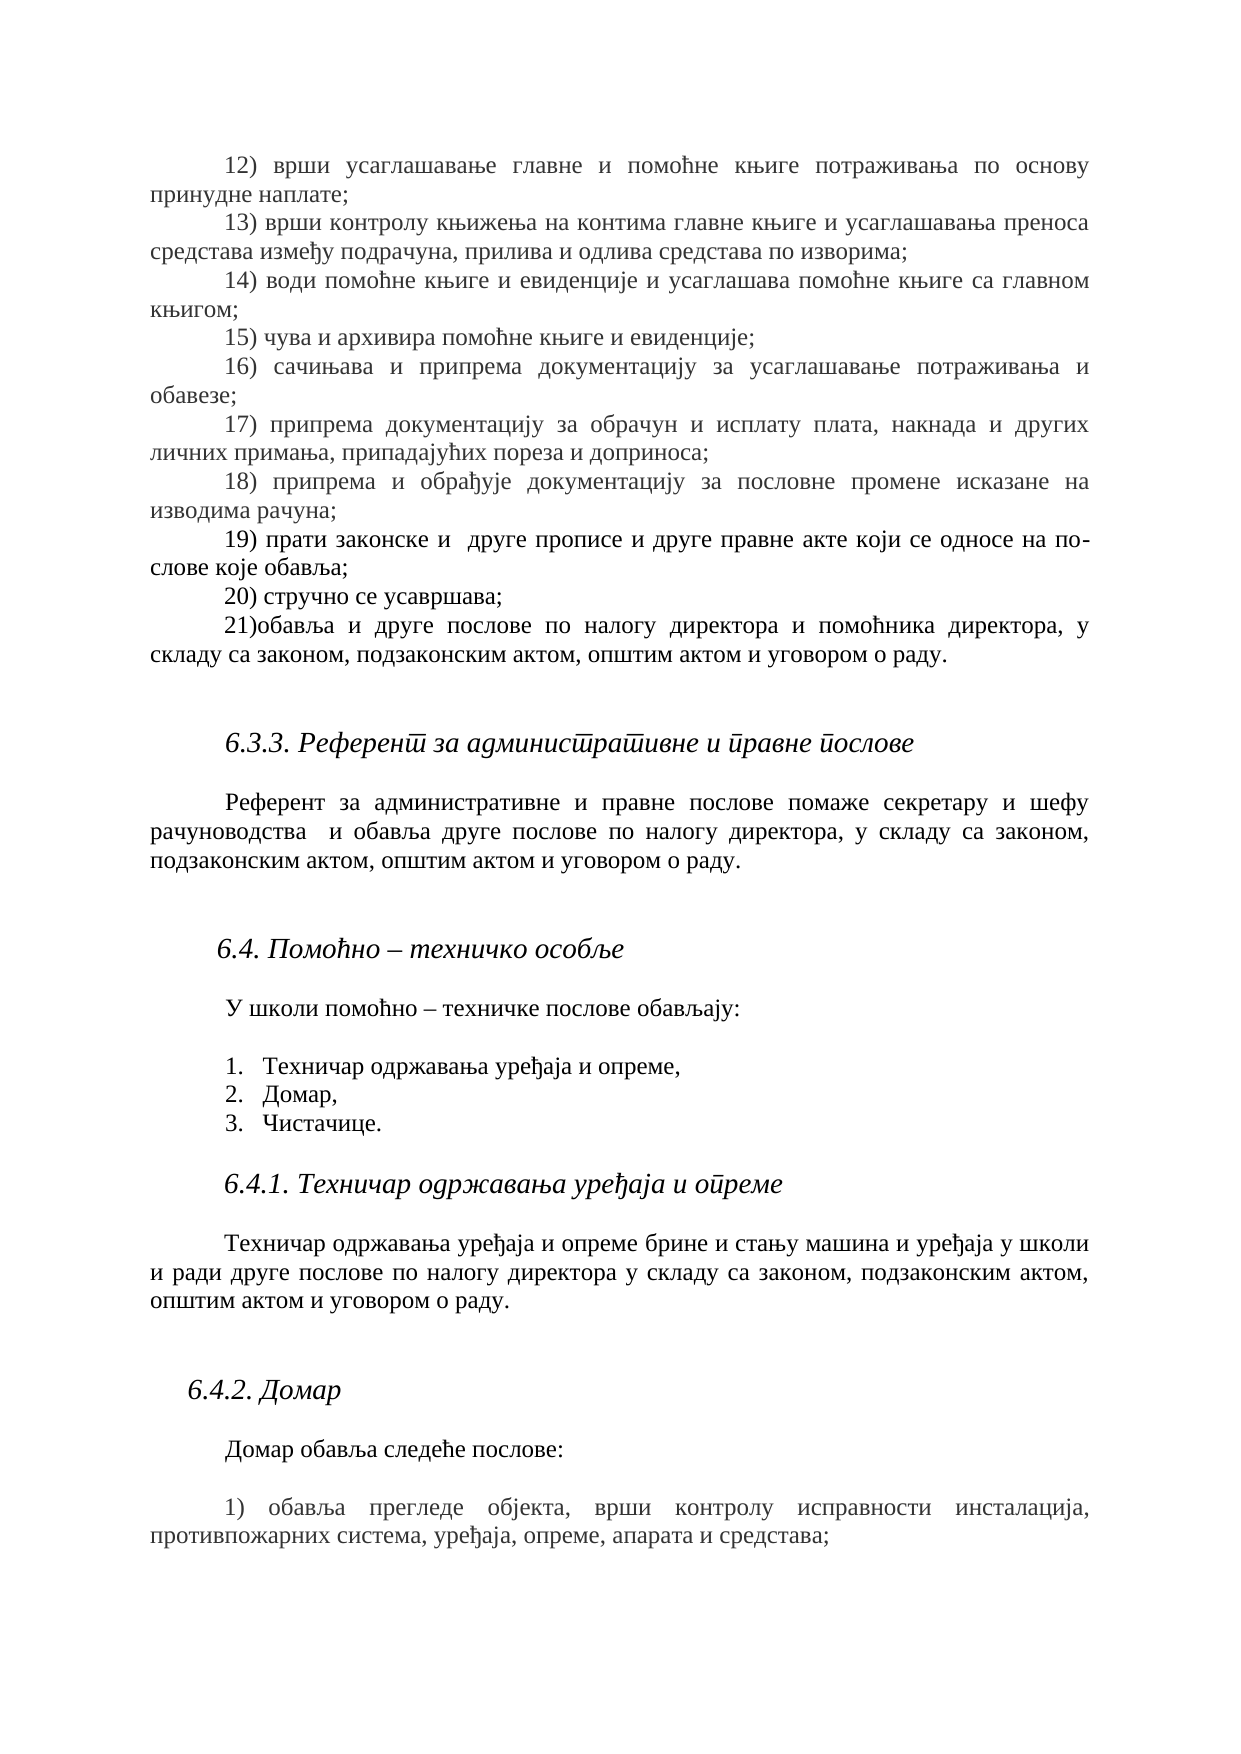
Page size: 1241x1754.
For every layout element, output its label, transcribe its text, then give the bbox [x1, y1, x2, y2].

text 6.4. Помоћно – техничко особље [150, 931, 1090, 964]
text 17) припрема документацију за обрачун и исплату плата, накнада и других личних примања, припадајућих пореза и доприноса; [150, 409, 1090, 466]
text 14) води помоћне књиге и евиденције и усаглашава помоћне књиге са главном књигом; [150, 265, 1090, 322]
list Техничар одржавања уређаја и опреме, [225, 1051, 1090, 1079]
text 6.4.2. Домар [150, 1372, 1090, 1405]
text Домар обавља следеће послове: [150, 1434, 1090, 1463]
text Референт за административне и правне послове помаже секретару и шефу рачуноводства и обавља друге послове по налогу директора, у складу са законом, подзаконским актом, општим актом и уговором о раду. [150, 787, 1090, 873]
text Техничар одржавања уређаја и опреме брине и стању машина и уређаја у школи и ради друге послове по налогу директора у складу са законом, подзаконским актом, општим актом и уговором о раду. [150, 1228, 1090, 1314]
list Домар, [225, 1079, 1090, 1108]
text 20) стручно се усавршава; [150, 581, 1090, 610]
text 18) припрема и обрађује документацију за пословне промене исказане на изводима рачуна; [150, 466, 1090, 524]
text 12) врши усаглашавање главне и помоћне књиге потраживања по основу принудне наплате; [150, 150, 1090, 207]
text 19) прати законске и друге прописе и друге правне акте који се односе на послове које обавља; [150, 524, 1090, 581]
text 6.4.1. Техничар одржавања уређаја и опреме [150, 1166, 1090, 1199]
text 6.3.3. Референт за административне и правне послове [150, 725, 1090, 758]
text 13) врши контролу књижења на контима главне књиге и усаглашавања преноса средстава између подрачуна, прилива и одлива средстава по изворима; [150, 207, 1090, 265]
text 21)обавља и друге послове по налогу директора и помоћника директора, у складу са законом, подзаконским актом, општим актом и уговором о раду. [150, 610, 1090, 667]
text 15) чува и архивира помоћне књиге и евиденције; [150, 322, 1090, 351]
text 1) обавља прегледе објекта, врши контролу исправности инсталација, противпожарних система, уређаја, опреме, апарата и средстава; [150, 1492, 1090, 1549]
list Чистачице. [225, 1108, 1090, 1137]
text 16) сачињава и припрема документацију за усаглашавање потраживања и обавезе; [150, 351, 1090, 409]
text У школи помоћно – техничке послове обављају: [150, 993, 1090, 1022]
